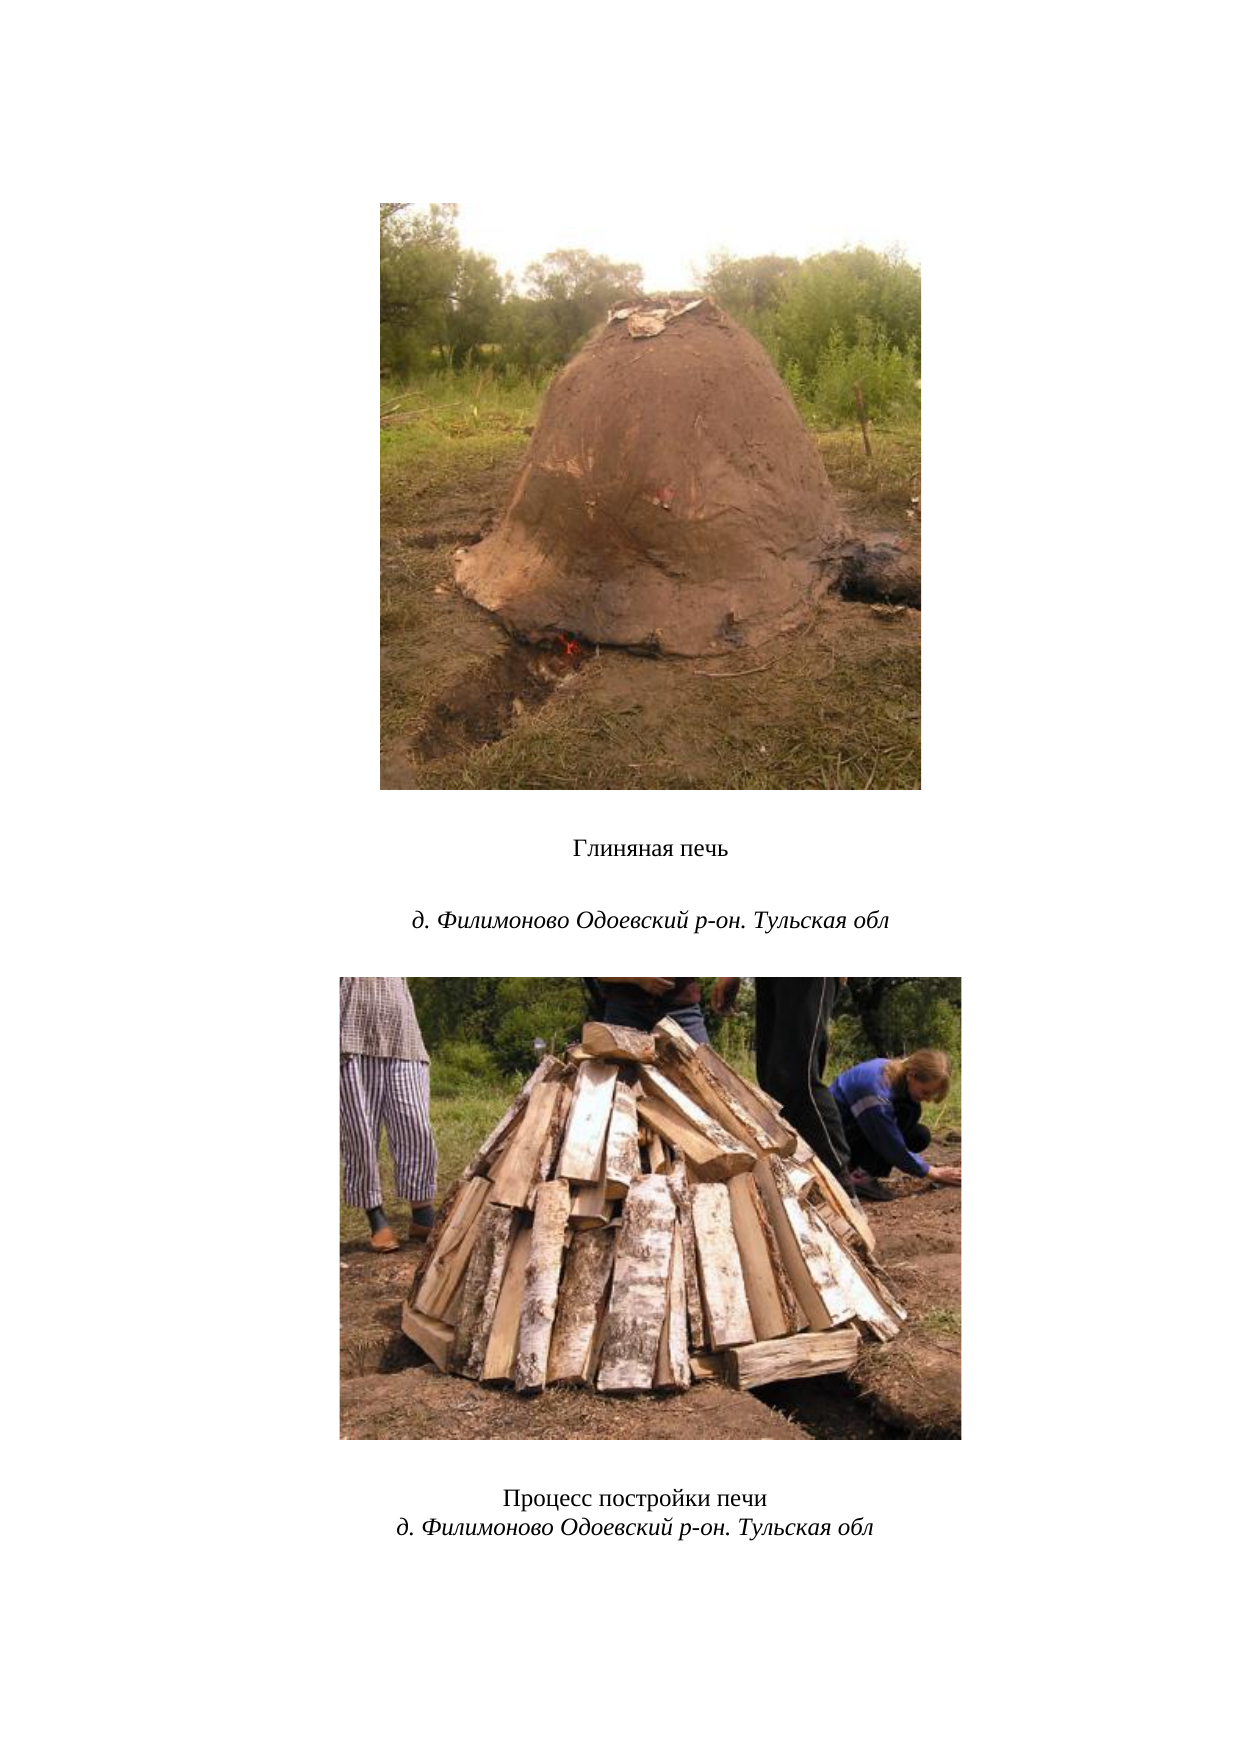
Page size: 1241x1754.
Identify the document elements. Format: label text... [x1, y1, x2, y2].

picture [339, 977, 962, 1440]
text Глиняная печь [118, 833, 1152, 862]
text д. Филимоново Одоевский р-он. Тульская обл [118, 905, 1152, 934]
picture [380, 203, 922, 790]
text Процесс постройки печи [118, 1483, 1152, 1512]
text д. Филимоново Одоевский р-он. Тульская обл [118, 1512, 1152, 1541]
